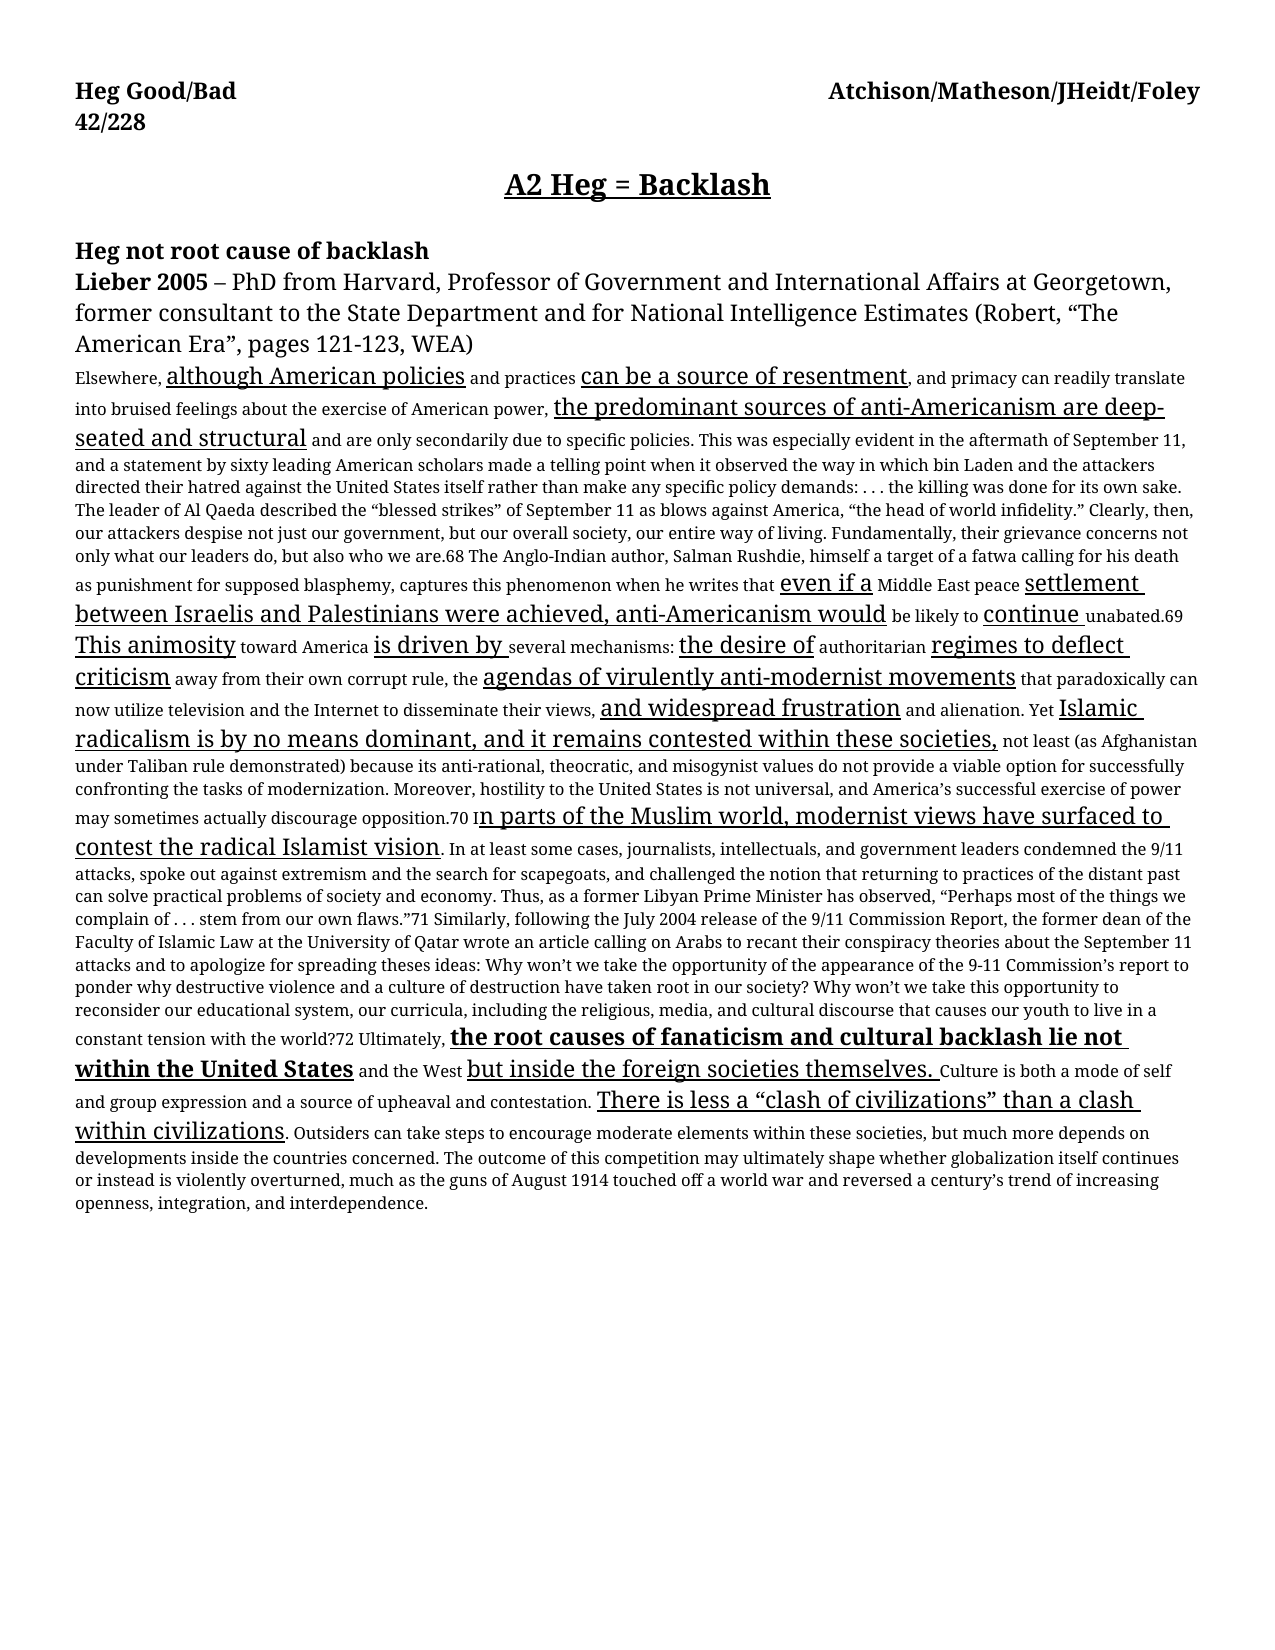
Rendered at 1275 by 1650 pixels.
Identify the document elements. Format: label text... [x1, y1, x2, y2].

subtitle A2 Heg = Backlash [75, 164, 1200, 203]
subtitle Heg not root cause of backlash [75, 235, 1200, 266]
text Elsewhere, although American policies and practices can be a source of resentment, and primacy can readily translate into bruised feelings about the exercise of American power, the predominant sources of anti-Americanism are deep-seated and structural and are only secondarily due to specific policies. This was especially evident in the aftermath of September 11, and a statement by sixty leading American scholars made a telling point when it observed the way in which bin Laden and the attackers directed their hatred against the United States itself rather than make any specific policy demands: . . . the killing was done for its own sake. The leader of Al Qaeda described the “blessed strikes” of September 11 as blows against America, “the head of world infidelity.” Clearly, then, our attackers despise not just our government, but our overall society, our entire way of living. Fundamentally, their grievance concerns not only what our leaders do, but also who we are.68 The Anglo-Indian author, Salman Rushdie, himself a target of a fatwa calling for his death as punishment for supposed blasphemy, captures this phenomenon when he writes that even if a Middle East peace settlement between Israelis and Palestinians were achieved, anti-Americanism would be likely to continue unabated.69 This animosity toward America is driven by several mechanisms: the desire of authoritarian regimes to deflect criticism away from their own corrupt rule, the agendas of virulently anti-modernist movements that paradoxically can now utilize television and the Internet to disseminate their views, and widespread frustration and alienation. Yet Islamic radicalism is by no means dominant, and it remains contested within these societies, not least (as Afghanistan under Taliban rule demonstrated) because its anti-rational, theocratic, and misogynist values do not provide a viable option for successfully confronting the tasks of modernization. Moreover, hostility to the United States is not universal, and America’s successful exercise of power may sometimes actually discourage opposition.70 In parts of the Muslim world, modernist views have surfaced to contest the radical Islamist vision. In at least some cases, journalists, intellectuals, and government leaders condemned the 9/11 attacks, spoke out against extremism and the search for scapegoats, and challenged the notion that returning to practices of the distant past can solve practical problems of society and economy. Thus, as a former Libyan Prime Minister has observed, “Perhaps most of the things we complain of . . . stem from our own flaws.”71 Similarly, following the July 2004 release of the 9/11 Commission Report, the former dean of the Faculty of Islamic Law at the University of Qatar wrote an article calling on Arabs to recant their conspiracy theories about the September 11 attacks and to apologize for spreading theses ideas: Why won’t we take the opportunity of the appearance of the 9-11 Commission’s report to ponder why destructive violence and a culture of destruction have taken root in our society? Why won’t we take this opportunity to reconsider our educational system, our curricula, including the religious, media, and cultural discourse that causes our youth to live in a constant tension with the world?72 Ultimately, the root causes of fanaticism and cultural backlash lie not within the United States and the West but inside the foreign societies themselves. Culture is both a mode of self and group expression and a source of upheaval and contestation. There is less a “clash of civilizations” than a clash within civilizations. Outsiders can take steps to encourage moderate elements within these societies, but much more depends on developments inside the countries concerned. The outcome of this competition may ultimately shape whether globalization itself continues or instead is violently overturned, much as the guns of August 1914 touched off a world war and reversed a century’s trend of increasing openness, integration, and interdependence. [75, 360, 1200, 1214]
text Lieber 2005 – PhD from Harvard, Professor of Government and International Affairs at Georgetown, former consultant to the State Department and for National Intelligence Estimates (Robert, “The American Era”, pages 121-123, WEA) [75, 266, 1200, 360]
